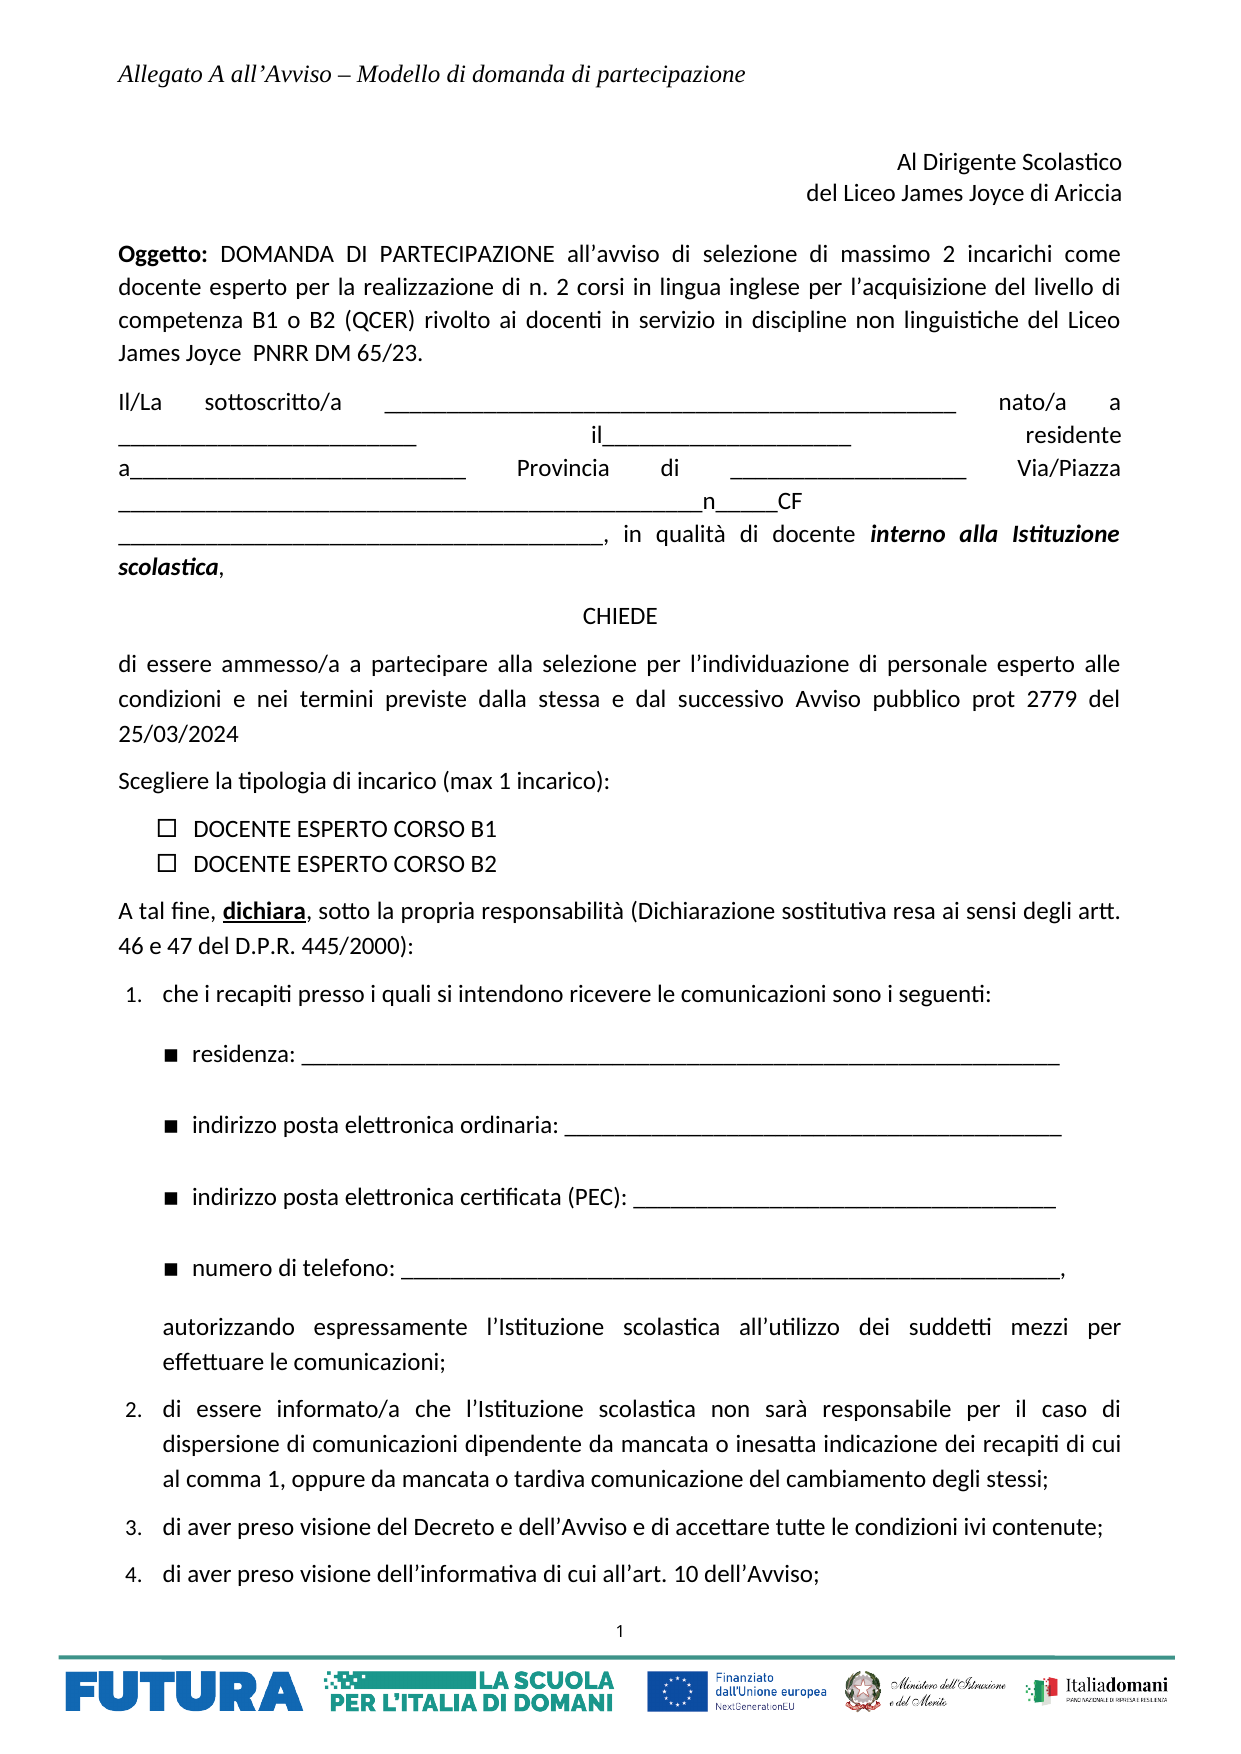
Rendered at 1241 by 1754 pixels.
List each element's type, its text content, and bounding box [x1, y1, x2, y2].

text CHIEDE [118, 600, 1122, 631]
text Il/La sottoscritto/a ______________________________________________ nato/a a ________________________ il____________________ residente a___________________________ Provincia di ___________________ Via/Piazza _______________________________________________n_____CF _______________________________________, in qualità di docente interno alla Istituzione scolastica, [118, 386, 1122, 581]
list che i recapiti presso i quali si intendono ricevere le comunicazioni sono i seguenti: [125, 978, 1122, 1008]
list indirizzo posta elettronica ordinaria: ________________________________________ [162, 1097, 1122, 1148]
list di essere informato/a che l’Istituzione scolastica non sarà responsabile per il caso di dispersione di comunicazioni dipendente da mancata o inesatta indicazione dei recapiti di cui al comma 1, oppure da mancata o tardiva comunicazione del cambiamento degli stessi; [125, 1393, 1122, 1494]
text del Liceo James Joyce di Ariccia [118, 177, 1122, 207]
list residenza: _____________________________________________________________ [162, 1025, 1122, 1077]
text Al Dirigente Scolastico [118, 146, 1122, 177]
list DOCENTE ESPERTO CORSO B2 [156, 848, 1122, 878]
list di aver preso visione dell’informativa di cui all’art. 10 dell’Avviso; [125, 1558, 1122, 1589]
text di essere ammesso/a a partecipare alla selezione per l’individuazione di personale esperto alle condizioni e nei termini previste dalla stessa e dal successivo Avviso pubblico prot 2779 del 25/03/2024 [118, 648, 1122, 748]
list numero di telefono: _____________________________________________________, [162, 1239, 1122, 1291]
list di aver preso visione del Decreto e dell’Avviso e di accettare tutte le condizioni ivi contenute; [125, 1511, 1122, 1541]
picture [63, 1668, 1170, 1715]
list DOCENTE ESPERTO CORSO B1 [156, 813, 1122, 843]
text Oggetto: DOMANDA DI PARTECIPAZIONE all’avviso di selezione di massimo 2 incarichi come docente esperto per la realizzazione di n. 2 corsi in lingua inglese per l’acquisizione del livello di competenza B1 o B2 (QCER) rivolto ai docenti in servizio in discipline non linguistiche del Liceo James Joyce PNRR DM 65/23. [118, 238, 1122, 367]
text Scegliere la tipologia di incarico (max 1 incarico): [118, 765, 1122, 796]
list indirizzo posta elettronica certificata (PEC): __________________________________ [162, 1168, 1122, 1219]
text A tal fine, dichiara, sotto la propria responsabilità (Dichiarazione sostitutiva resa ai sensi degli artt. 46 e 47 del D.P.R. 445/2000): [118, 895, 1122, 961]
text autorizzando espressamente l’Istituzione scolastica all’utilizzo dei suddetti mezzi per effettuare le comunicazioni; [162, 1311, 1122, 1376]
